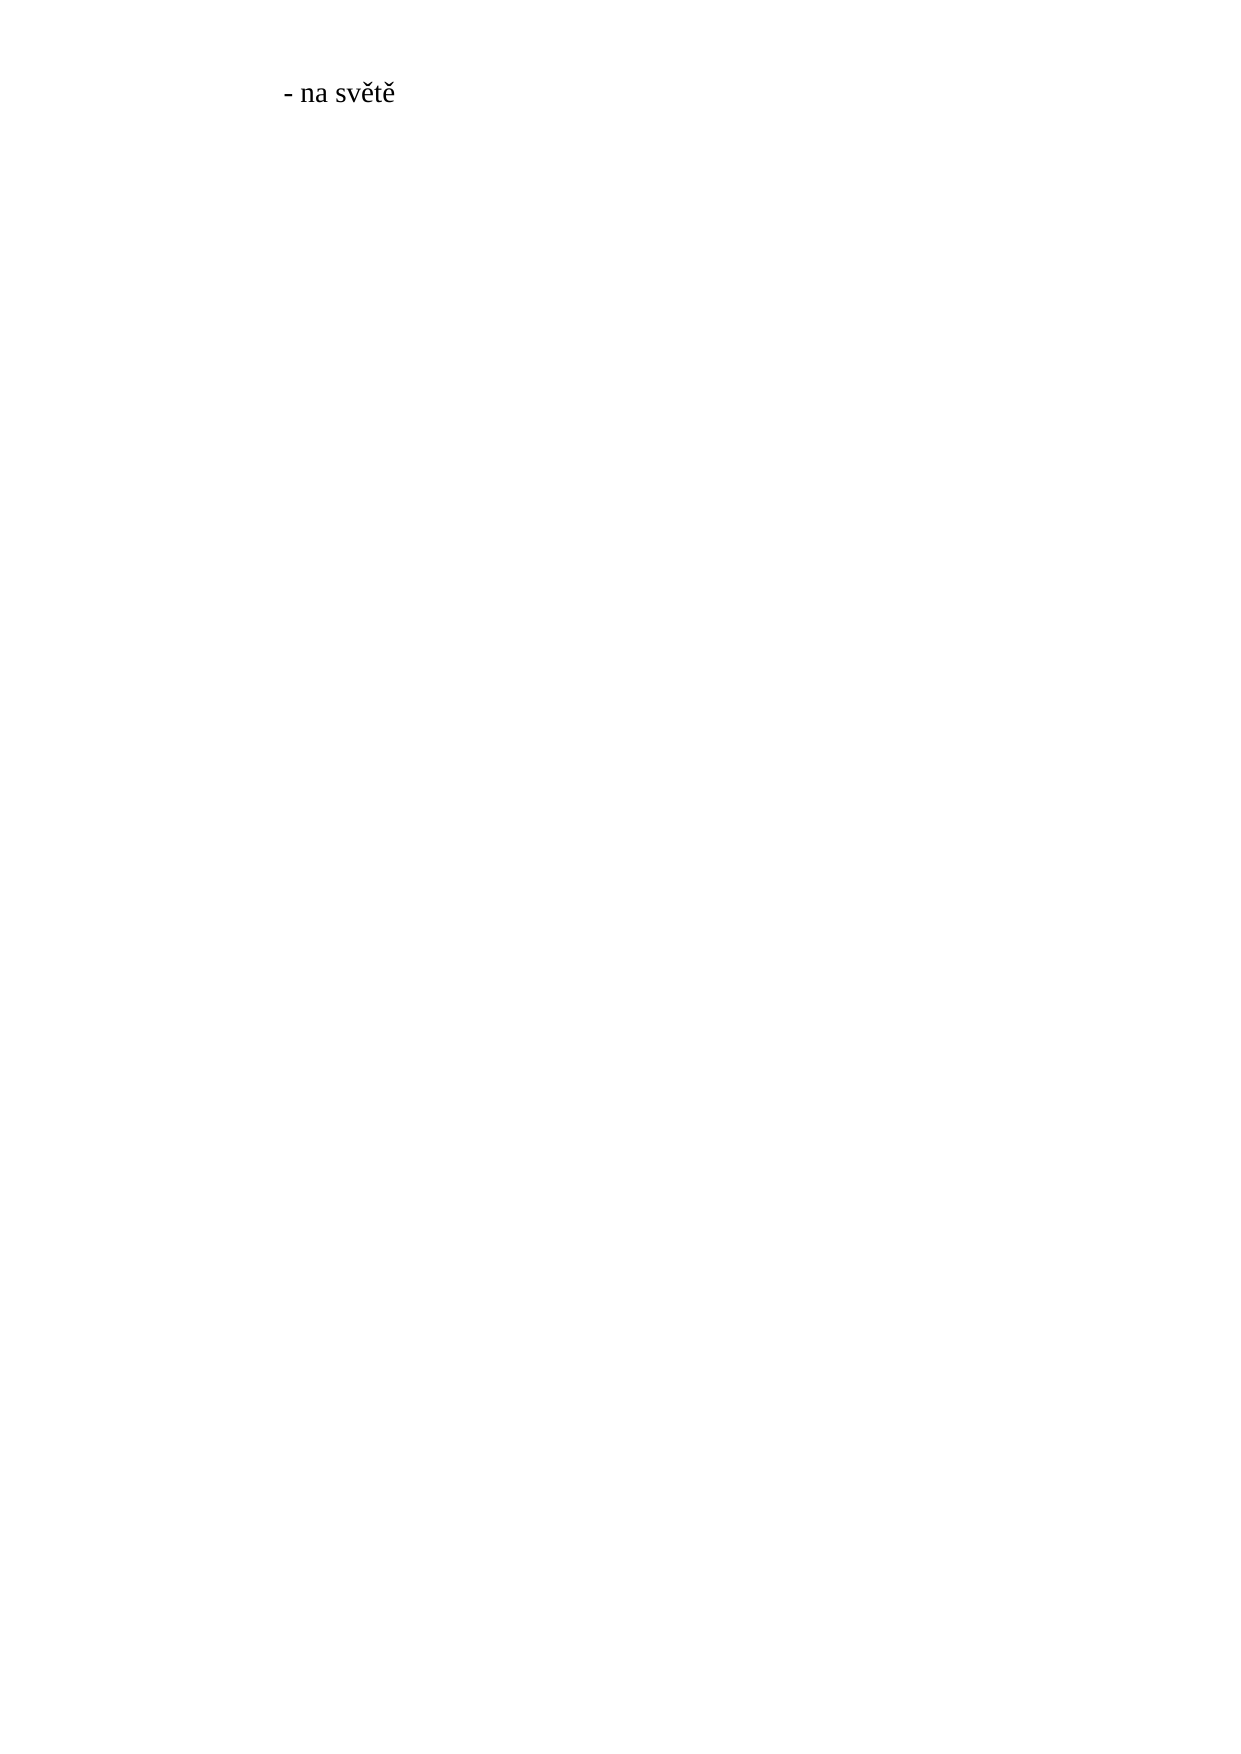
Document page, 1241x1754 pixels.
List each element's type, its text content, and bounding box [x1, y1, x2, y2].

text - na světě [94, 75, 1144, 108]
